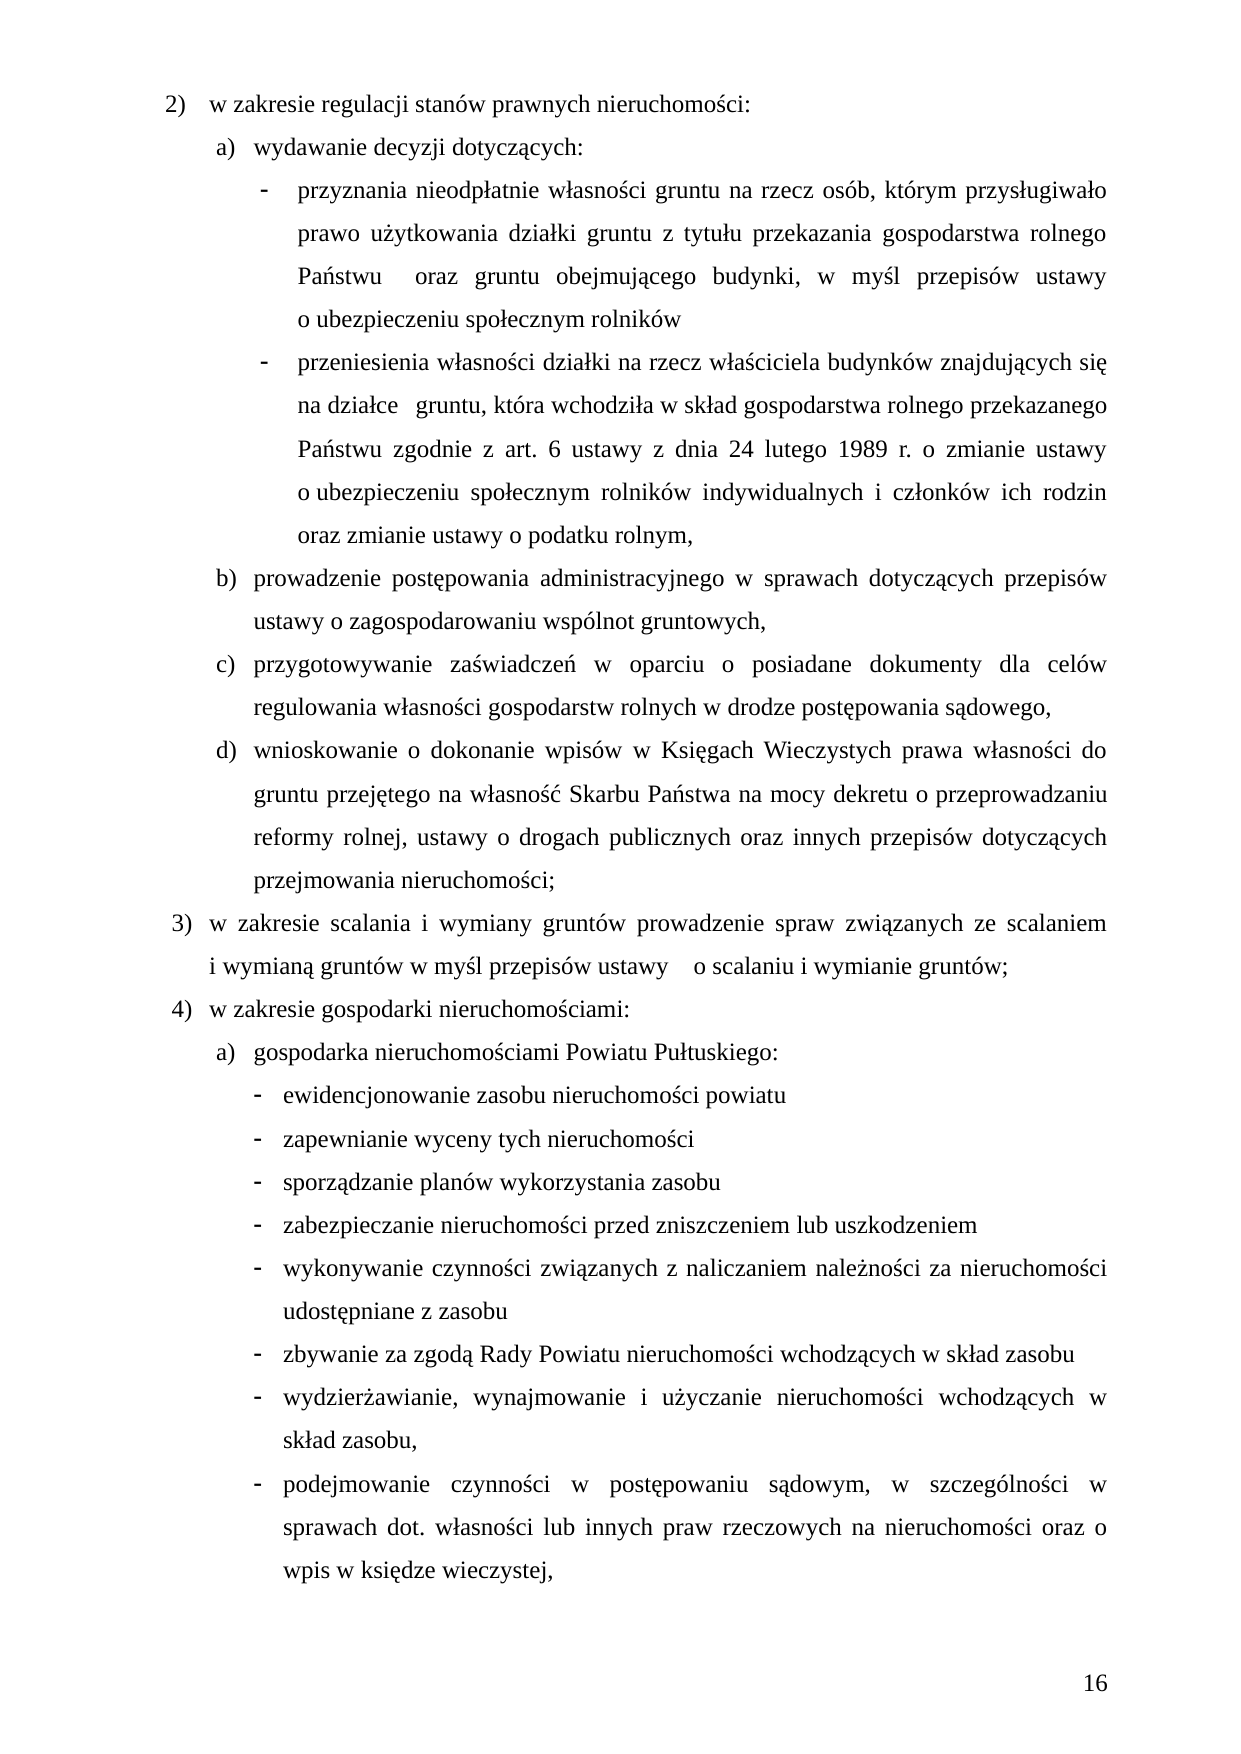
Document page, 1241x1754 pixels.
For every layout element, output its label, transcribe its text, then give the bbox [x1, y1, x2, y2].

list prowadzenie postępowania administracyjnego w sprawach dotyczących przepisów ustawy o zagospodarowaniu wspólnot gruntowych, [216, 563, 1107, 635]
list przeniesienia własności działki na rzecz właściciela budynków znajdujących się na działce gruntu, która wchodziła w skład gospodarstwa rolnego przekazanego Państwu zgodnie z art. 6 ustawy z dnia 24 lutego 1989 r. o zmianie ustawy o ubezpieczeniu społecznym rolników indywidualnych i członków ich rodzin oraz zmianie ustawy o podatku rolnym, [260, 347, 1107, 549]
list w zakresie gospodarki nieruchomościami: [171, 994, 1107, 1023]
list zabezpieczanie nieruchomości przed zniszczeniem lub uszkodzeniem [253, 1210, 1107, 1239]
list wnioskowanie o dokonanie wpisów w Księgach Wieczystych prawa własności do gruntu przejętego na własność Skarbu Państwa na mocy dekretu o przeprowadzaniu reformy rolnej, ustawy o drogach publicznych oraz innych przepisów dotyczących przejmowania nieruchomości; [216, 736, 1107, 894]
list przyznania nieodpłatnie własności gruntu na rzecz osób, którym przysługiwało prawo użytkowania działki gruntu z tytułu przekazania gospodarstwa rolnego Państwu oraz gruntu obejmującego budynki, w myśl przepisów ustawy o ubezpieczeniu społecznym rolników [260, 175, 1107, 333]
list w zakresie scalania i wymiany gruntów prowadzenie spraw związanych ze scalaniem i wymianą gruntów w myśl przepisów ustawy o scalaniu i wymianie gruntów; [171, 908, 1107, 980]
list zapewnianie wyceny tych nieruchomości [253, 1124, 1107, 1152]
list sporządzanie planów wykorzystania zasobu [253, 1167, 1107, 1196]
list zbywanie za zgodą Rady Powiatu nieruchomości wchodzących w skład zasobu [253, 1339, 1107, 1368]
list w zakresie regulacji stanów prawnych nieruchomości: [165, 89, 1107, 117]
list wydawanie decyzji dotyczących: [216, 132, 1107, 161]
list podejmowanie czynności w postępowaniu sądowym, w szczególności w sprawach dot. własności lub innych praw rzeczowych na nieruchomości oraz o wpis w księdze wieczystej, [253, 1469, 1107, 1584]
list przygotowywanie zaświadczeń w oparciu o posiadane dokumenty dla celów regulowania własności gospodarstw rolnych w drodze postępowania sądowego, [216, 649, 1107, 721]
list wydzierżawianie, wynajmowanie i użyczanie nieruchomości wchodzących w skład zasobu, [253, 1382, 1107, 1454]
list wykonywanie czynności związanych z naliczaniem należności za nieruchomości udostępniane z zasobu [253, 1253, 1107, 1325]
list gospodarka nieruchomościami Powiatu Pułtuskiego: [216, 1037, 1107, 1066]
list ewidencjonowanie zasobu nieruchomości powiatu [253, 1081, 1107, 1109]
